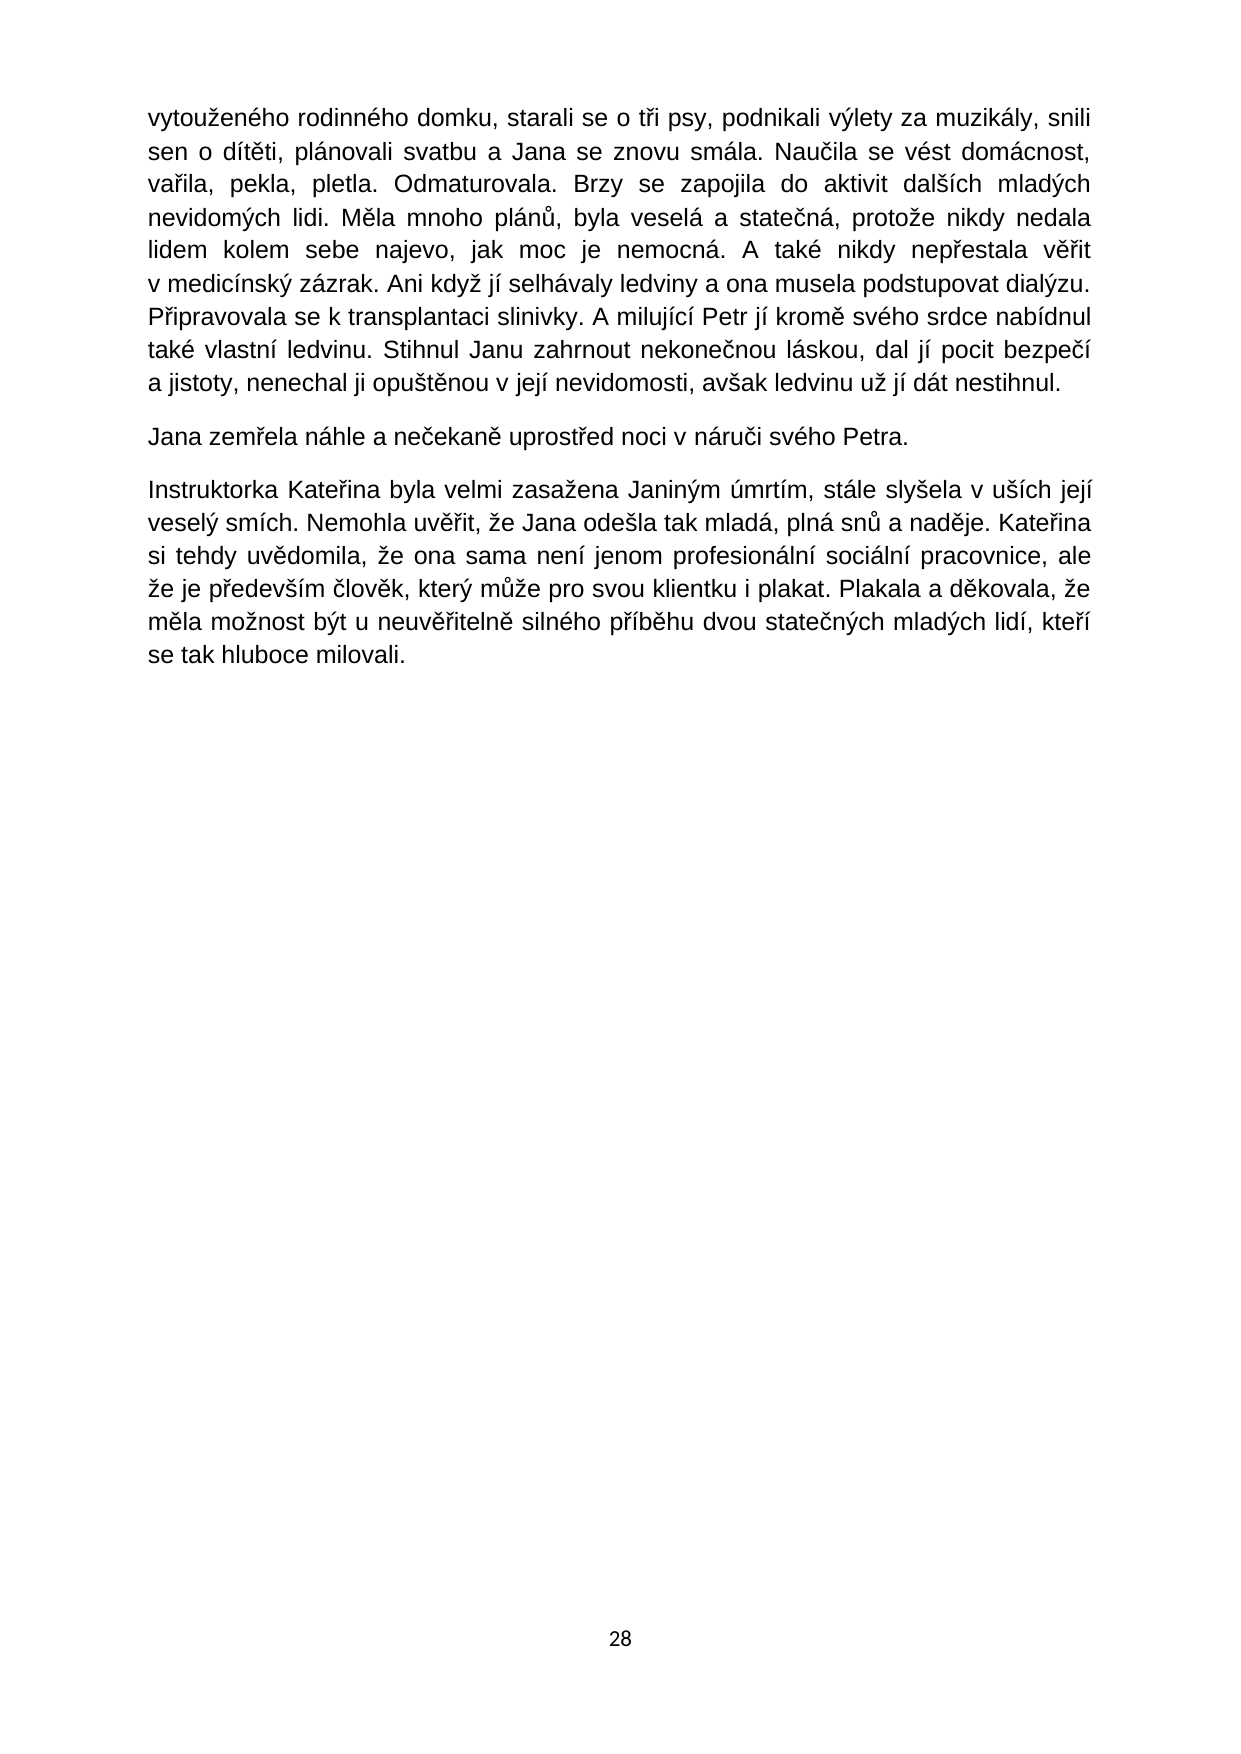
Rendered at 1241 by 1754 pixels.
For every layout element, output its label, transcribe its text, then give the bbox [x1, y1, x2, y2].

text Jana zemřela náhle a nečekaně uprostřed noci v náruči svého Petra. [148, 421, 1093, 450]
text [148, 103, 1093, 396]
text Instruktorka Kateřina byla velmi zasažena Janiným úmrtím, stále slyšela v uších její veselý smích. Nemohla uvěřit, že Jana odešla tak mladá, plná snů a naděje. Kateřina si tehdy uvědomila, že ona sama není jenom profesionální sociální pracovnice, ale že je především člověk, který může pro svou klientku i plakat. Plakala a děkovala, že měla možnost být u neuvěřitelně silného příběhu dvou statečných mladých lidí, kteří se tak hluboce milovali. [148, 475, 1093, 669]
